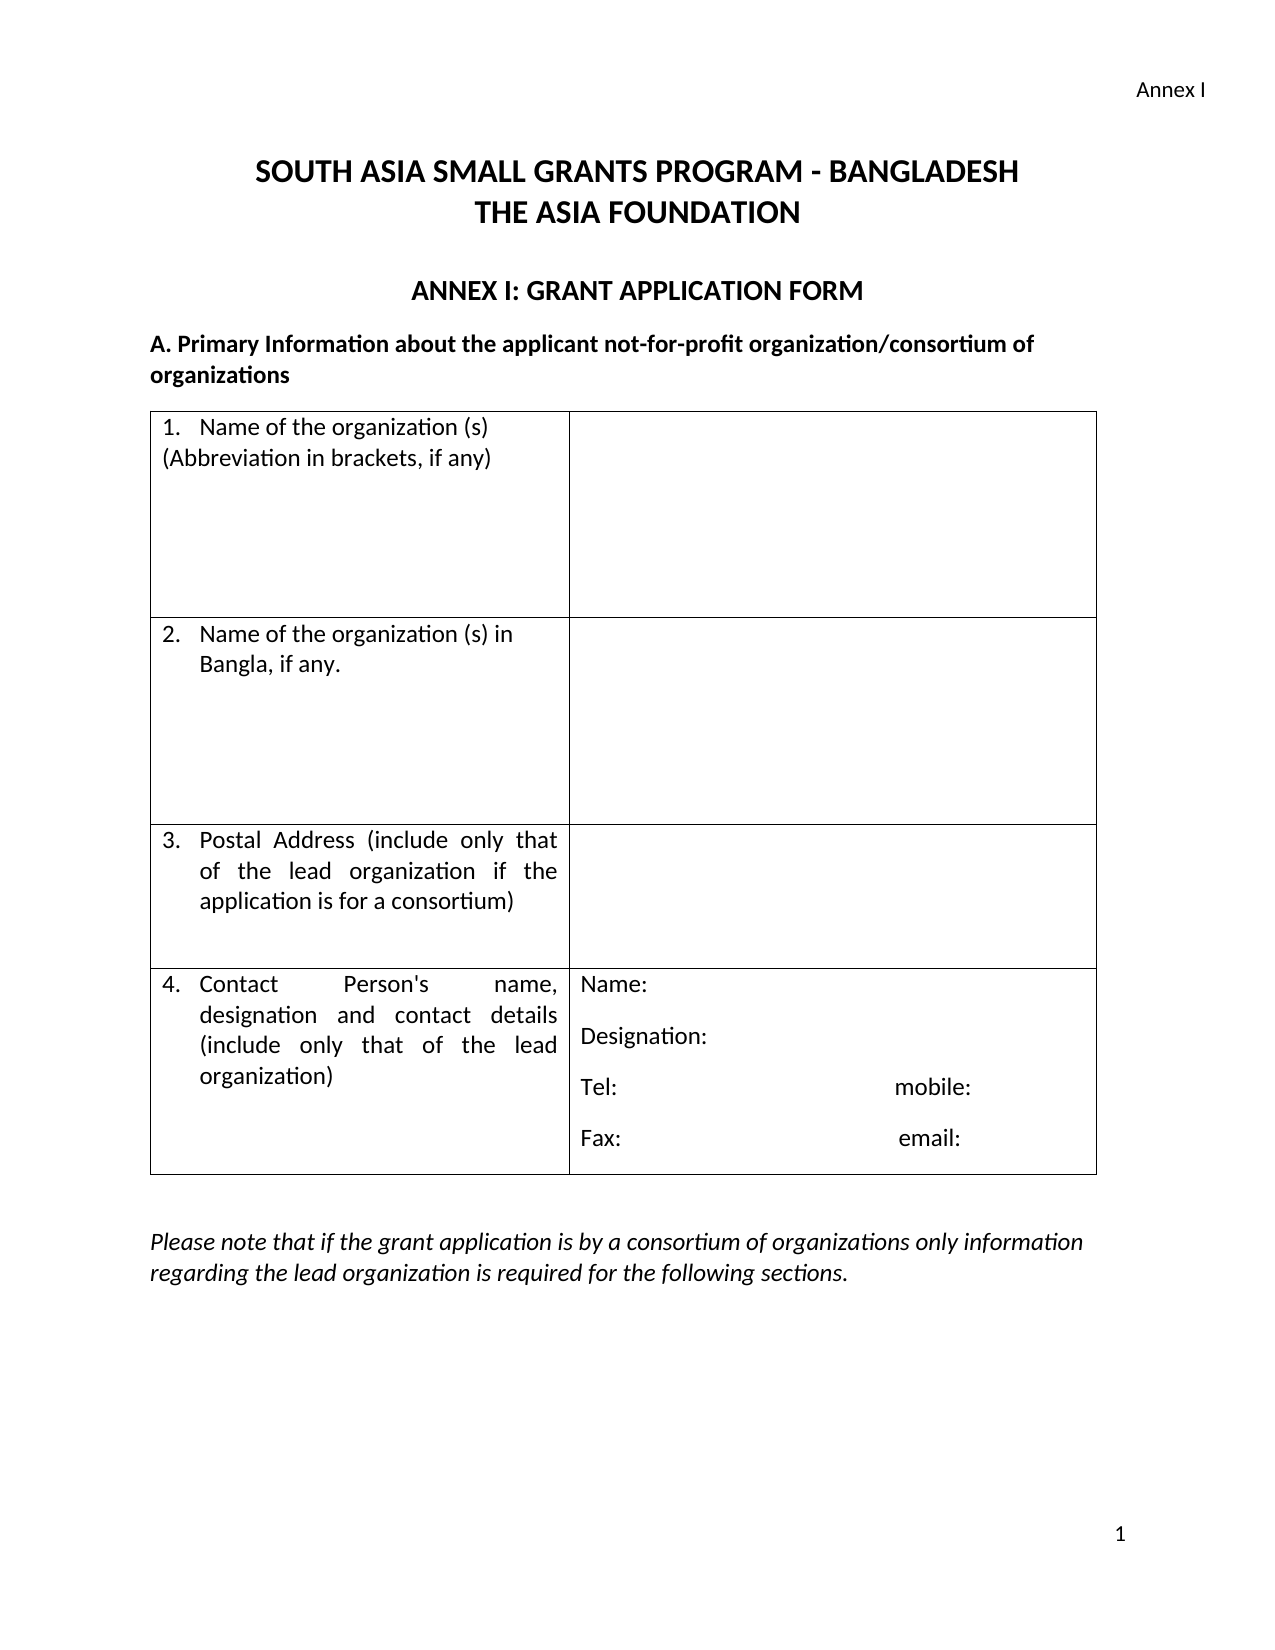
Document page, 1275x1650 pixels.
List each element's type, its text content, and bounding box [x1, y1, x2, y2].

table_cell Contact Person's name, designation and contact details (include only that of the lead organization) [151, 969, 569, 1174]
text SOUTH ASIA SMALL GRANTS PROGRAM - BANGLADESH [150, 150, 1125, 191]
text ANNEX I: GRANT APPLICATION FORM [150, 272, 1125, 308]
text THE ASIA FOUNDATION [150, 191, 1125, 231]
table_header Name of the organization (s) (Abbreviation in brackets, if any) [151, 412, 569, 617]
text A. Primary Information about the applicant not-for-profit organization/consortium of organizations [150, 329, 1125, 390]
table_cell [570, 618, 1096, 823]
table_cell Name: Designation: Tel: mobile: Fax: email: [570, 969, 1096, 1174]
table_header [570, 412, 1096, 617]
table_cell Name of the organization (s) in Bangla, if any. [151, 618, 569, 823]
table_cell [570, 825, 1096, 967]
text Please note that if the grant application is by a consortium of organizations only information regarding the lead organization is required for the following sections. [150, 1226, 1125, 1287]
table_cell Postal Address (include only that of the lead organization if the application is for a consortium) [151, 825, 569, 967]
